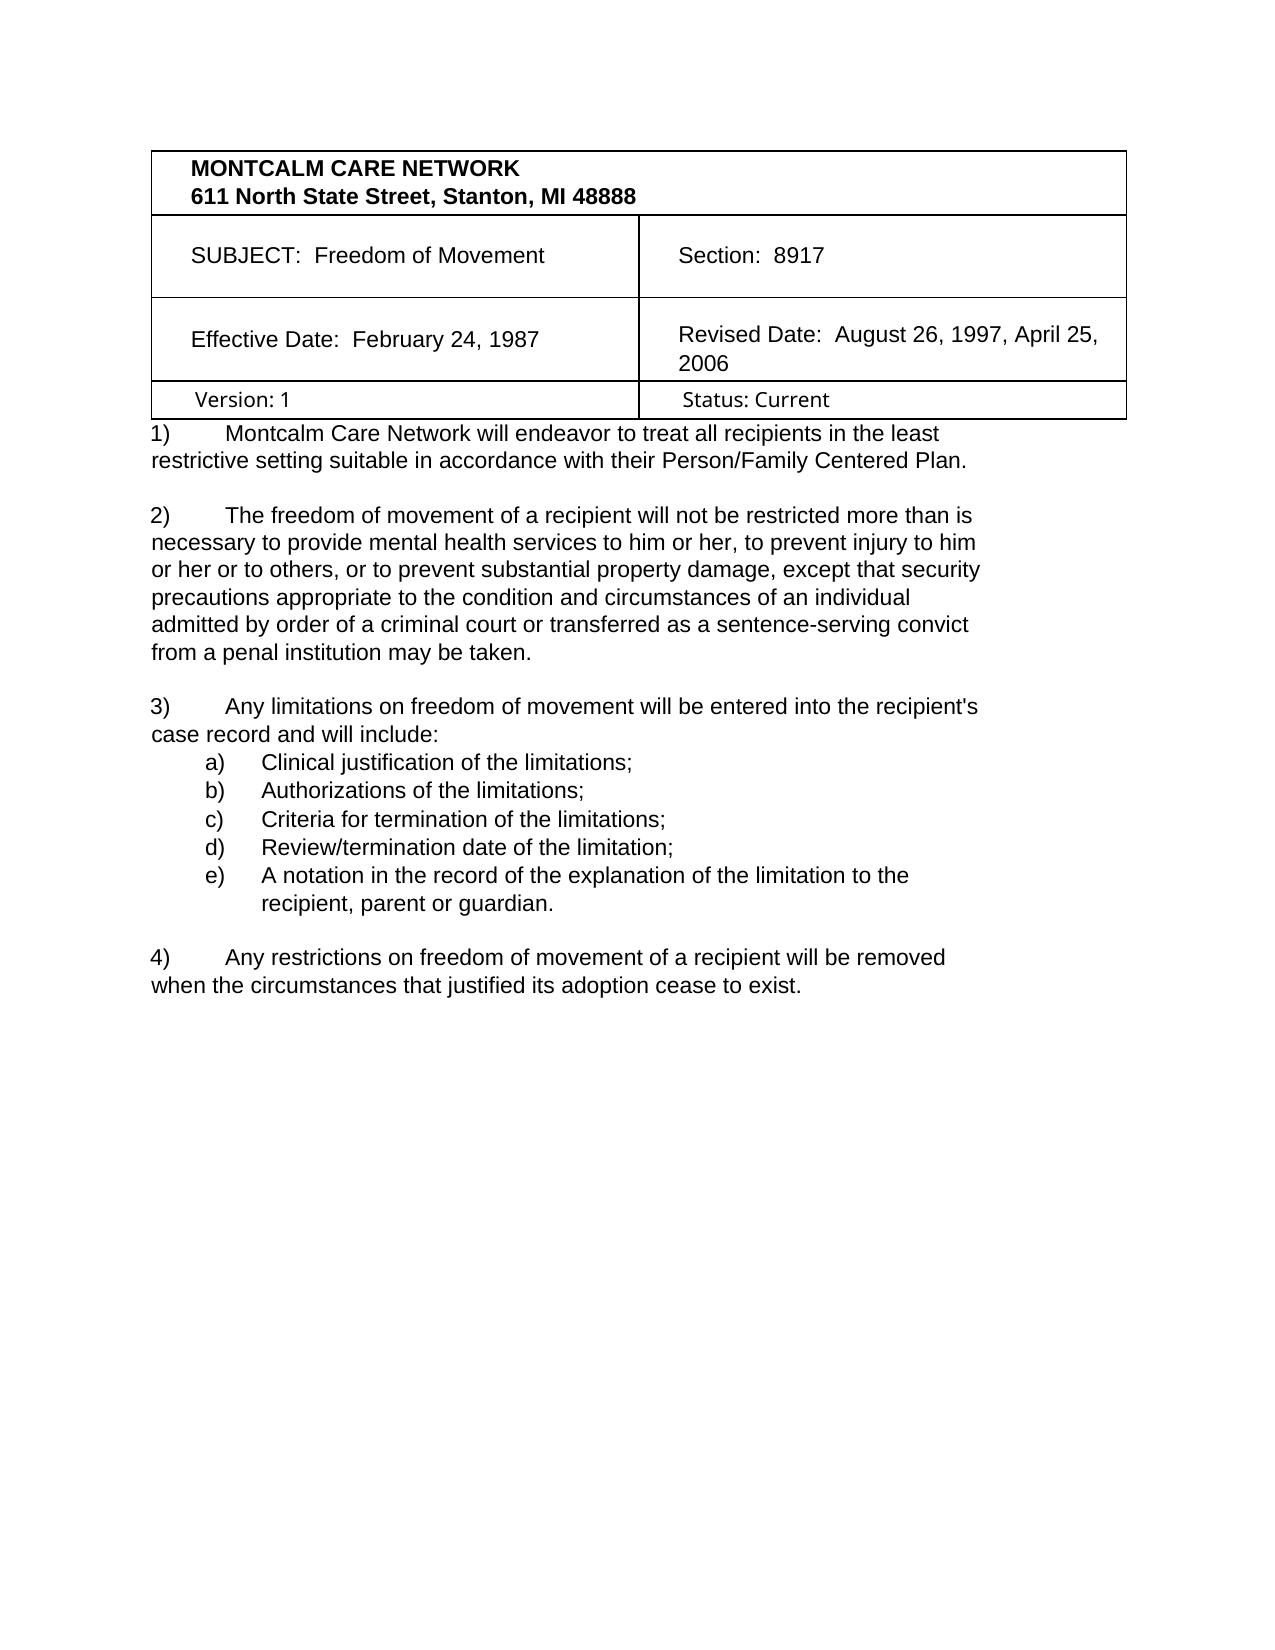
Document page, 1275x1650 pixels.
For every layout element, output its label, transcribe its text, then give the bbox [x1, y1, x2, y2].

table_cell Section: 8917 [640, 216, 1126, 297]
list Clinical justification of the limitations; [205, 749, 991, 775]
table_cell Effective Date: February 24, 1987 [152, 298, 638, 380]
list Criteria for termination of the limitations; [205, 806, 991, 832]
list Authorizations of the limitations; [205, 777, 991, 804]
table_cell Version: 1 [152, 382, 638, 418]
list Any limitations on freedom of movement will be entered into the recipient's case record and will include: [150, 693, 991, 747]
table_cell Status: Current [640, 382, 1126, 418]
list The freedom of movement of a recipient will not be restricted more than is necessary to provide mental health services to him or her, to prevent injury to him or her or to others, or to prevent substantial property damage, except that security precautions appropriate to the condition and circumstances of an individual admitted by order of a criminal court or transferred as a sentence-serving convict from a penal institution may be taken. [150, 502, 991, 665]
table_cell SUBJECT: Freedom of Movement [152, 216, 638, 297]
list A notation in the record of the explanation of the limitation to the recipient, parent or guardian. [205, 862, 991, 916]
table_header MONTCALM CARE NETWORK 611 North State Street, Stanton, MI 48888 [152, 152, 1126, 214]
table_cell Revised Date: August 26, 1997, April 25, 2006 [640, 298, 1126, 380]
list Montcalm Care Network will endeavor to treat all recipients in the least restrictive setting suitable in accordance with their Person/Family Centered Plan. [150, 419, 991, 473]
list Any restrictions on freedom of movement of a recipient will be removed when the circumstances that justified its adoption cease to exist. [150, 944, 991, 998]
list Review/termination date of the limitation; [205, 834, 991, 860]
